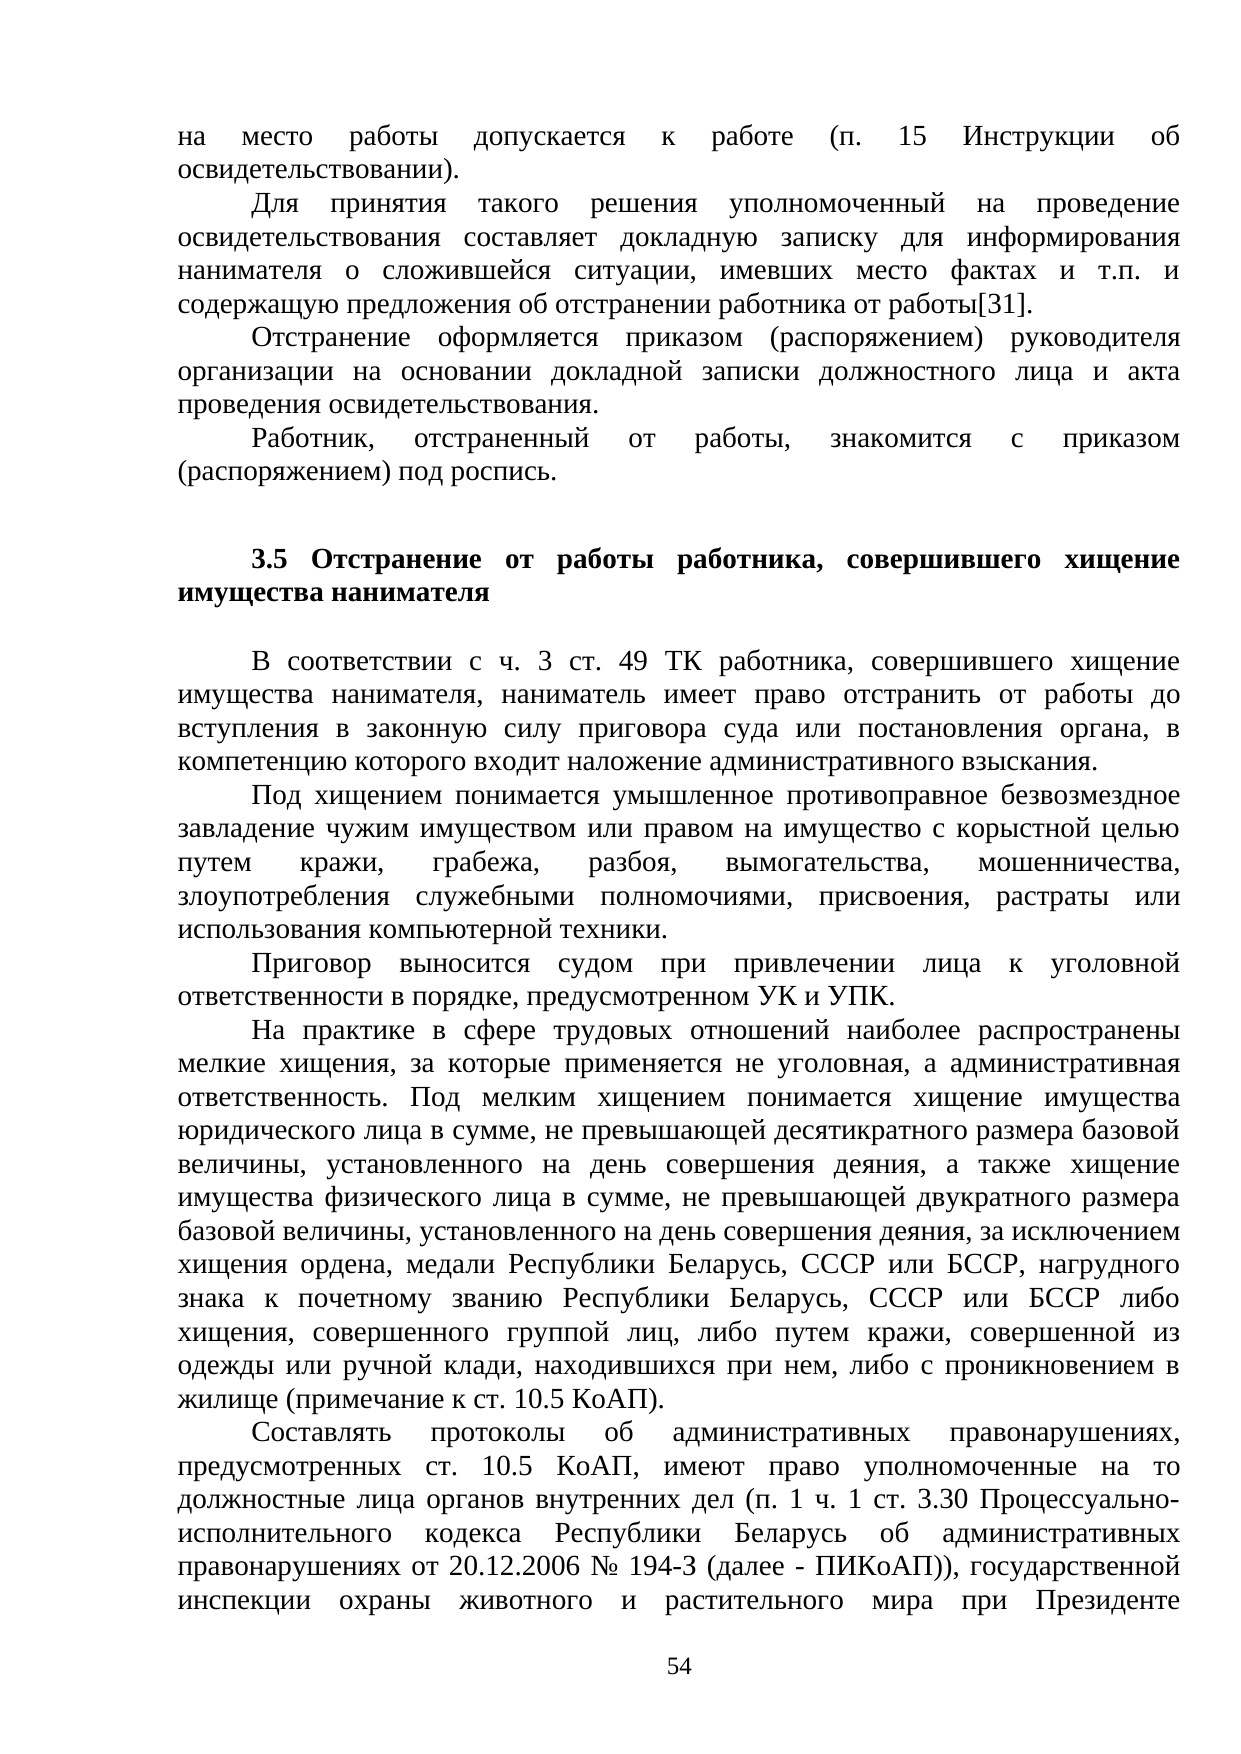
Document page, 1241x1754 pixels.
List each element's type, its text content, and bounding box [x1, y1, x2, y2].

text Для принятия такого решения уполномоченный на проведение освидетельствования составляет докладную записку для информирования нанимателя о сложившейся ситуации, имевших место фактах и т.п. и содержащую предложения об отстранении работника от работы[31]. [177, 185, 1181, 319]
text Отстранение оформляется приказом (распоряжением) руководителя организации на основании докладной записки должностного лица и акта проведения освидетельствования. [177, 319, 1181, 420]
text Работник, отстраненный от работы, знакомится с приказом (распоряжением) под роспись. [177, 420, 1181, 487]
text Под хищением понимается умышленное противоправное безвозмездное завладение чужим имуществом или правом на имущество с корыстной целью путем кражи, грабежа, разбоя, вымогательства, мошенничества, злоупотребления служебными полномочиями, присвоения, растраты или использования компьютерной техники. [177, 777, 1181, 945]
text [177, 118, 1181, 185]
text На практике в сфере трудовых отношений наиболее распространены мелкие хищения, за которые применяется не уголовная, а административная ответственность. Под мелким хищением понимается хищение имущества юридического лица в сумме, не превышающей десятикратного размера базовой величины, установленного на день совершения деяния, а также хищение имущества физического лица в сумме, не превышающей двукратного размера базовой величины, установленного на день совершения деяния, за исключением хищения ордена, медали Республики Беларусь, СССР или БССР, нагрудного знака к почетному званию Республики Беларусь, СССР или БССР либо хищения, совершенного группой лиц, либо путем кражи, совершенной из одежды или ручной клади, находившихся при нем, либо с проникновением в жилище (примечание к ст. 10.5 КоАП). [177, 1012, 1181, 1414]
subtitle 3.5 Отстранение от работы работника, совершившего хищение имущества нанимателя [177, 541, 1181, 608]
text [177, 1414, 1181, 1616]
text Приговор выносится судом при привлечении лица к уголовной ответственности в порядке, предусмотренном УК и УПК. [177, 945, 1181, 1012]
text В соответствии с ч. 3 ст. 49 ТК работника, совершившего хищение имущества нанимателя, наниматель имеет право отстранить от работы до вступления в законную силу приговора суда или постановления органа, в компетенцию которого входит наложение административного взыскания. [177, 643, 1181, 777]
